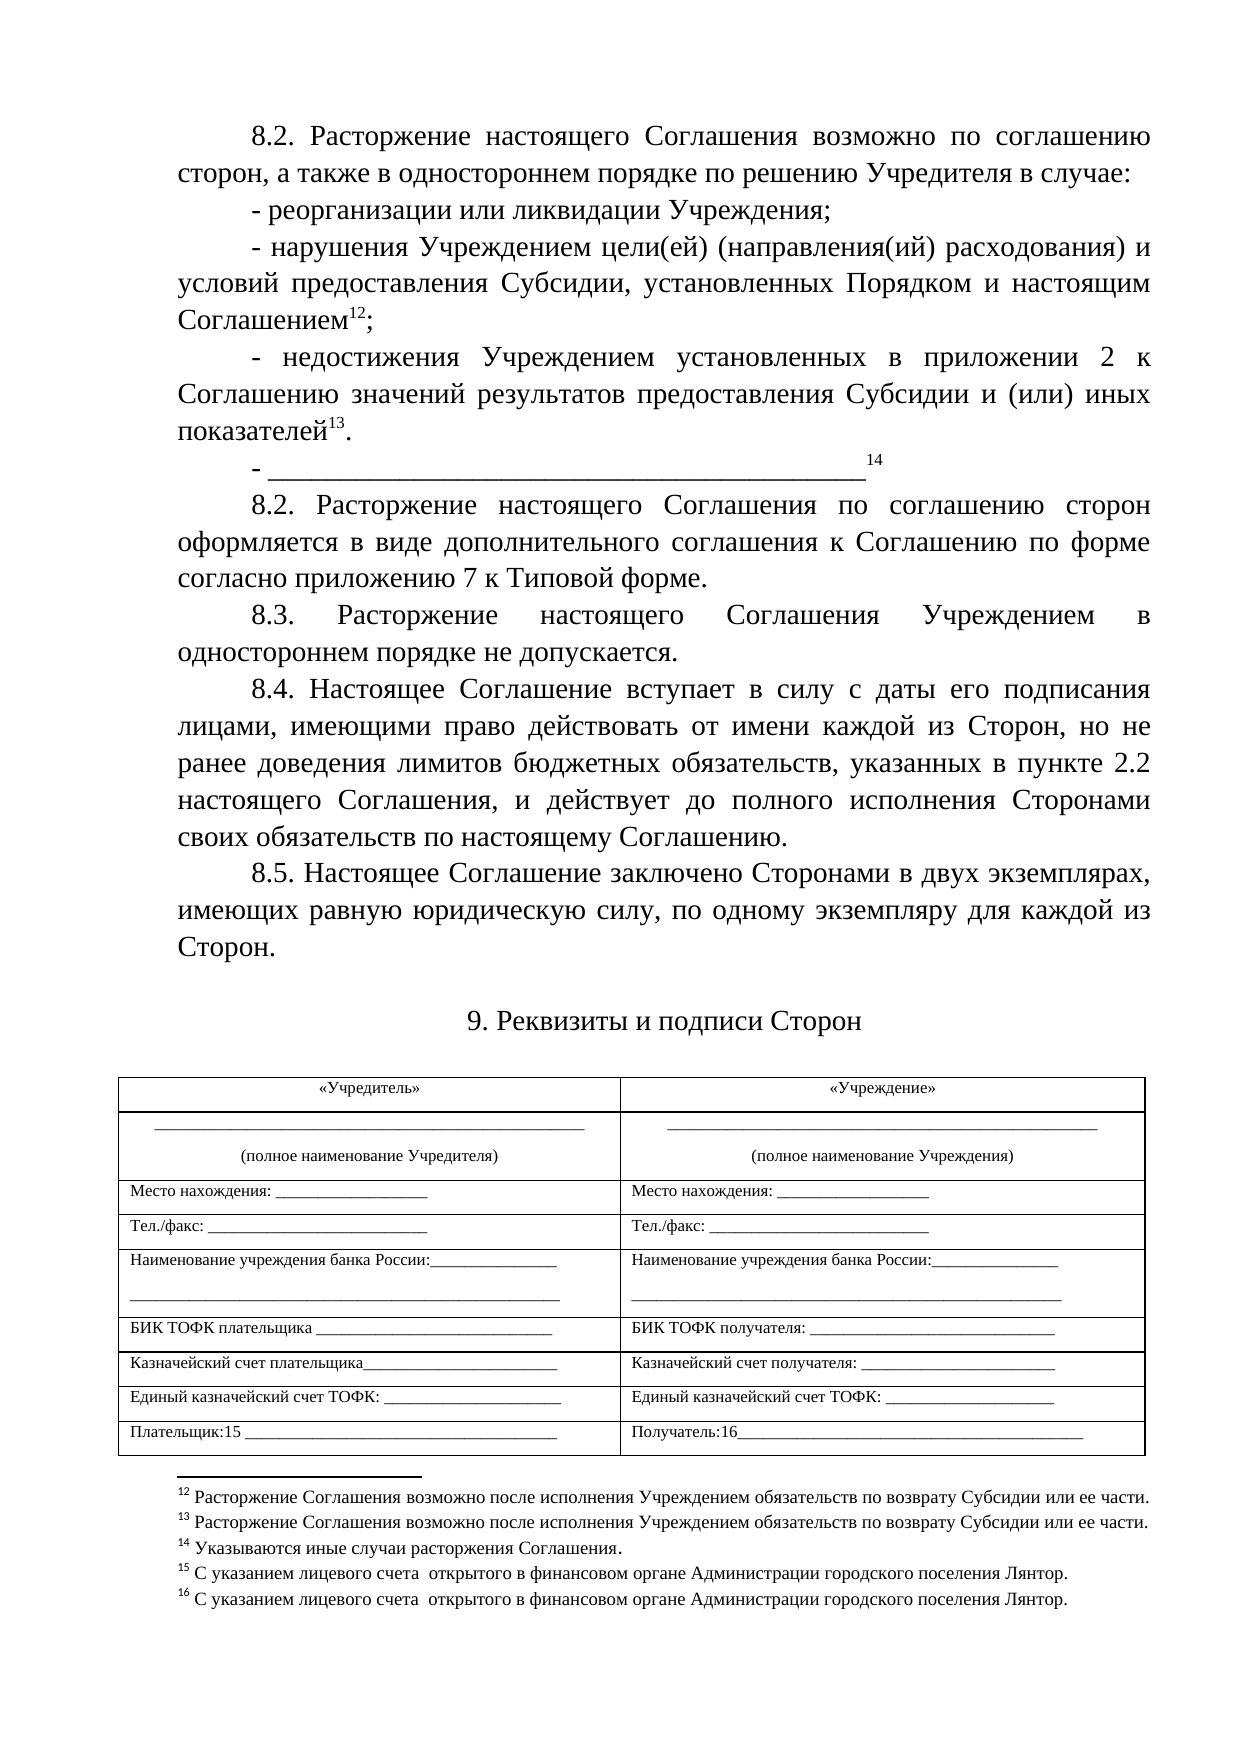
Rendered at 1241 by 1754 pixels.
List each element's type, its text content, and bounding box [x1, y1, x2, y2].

table_header «Учредитель» [119, 1078, 620, 1111]
table_cell Казначейский счет плательщика_______________________ [119, 1353, 620, 1386]
table_cell ___________________________________________________ (полное наименование Учредителя) [119, 1113, 620, 1179]
text 8.4. Настоящее Соглашение вступает в силу с даты его подписания лицами, имеющими право действовать от имени каждой из Сторон, но не ранее доведения лимитов бюджетных обязательств, указанных в пункте 2.2 настоящего Соглашения, и действует до полного исполнения Сторонами своих обязательств по настоящему Соглашению. [177, 671, 1152, 852]
table_cell Плательщик: _____________________________________ [119, 1422, 620, 1455]
table_cell БИК ТОФК плательщика ____________________________ [119, 1318, 620, 1351]
text - _________________________________________ [177, 450, 1152, 483]
table_cell Место нахождения: __________________ [621, 1181, 1144, 1214]
table_cell Единый казначейский счет ТОФК: ____________________ [621, 1387, 1144, 1421]
table_cell Наименование учреждения банка России:_______________ ___________________________________________________ [621, 1250, 1144, 1317]
table_cell Единый казначейский счет ТОФК: _____________________ [119, 1387, 620, 1421]
text 9. Реквизиты и подписи Сторон [177, 1003, 1152, 1037]
text 8.3. Расторжение настоящего Соглашения Учреждением в одностороннем порядке не допускается. [177, 597, 1152, 668]
table_cell Получатель:_________________________________________ [621, 1422, 1144, 1455]
table_header «Учреждение» [621, 1078, 1144, 1111]
table_cell Наименование учреждения банка России:_______________ ___________________________________________________ [119, 1250, 620, 1317]
text - реорганизации или ликвидации Учреждения; [177, 192, 1152, 225]
table_cell Место нахождения: __________________ [119, 1181, 620, 1214]
table_cell Тел./факс: __________________________ [621, 1215, 1144, 1249]
table_cell Казначейский счет получателя: _______________________ [621, 1353, 1144, 1386]
table_cell Тел./факс: __________________________ [119, 1215, 620, 1249]
text 8.5. Настоящее Соглашение заключено Сторонами в двух экземплярах, имеющих равную юридическую силу, по одному экземпляру для каждой из Сторон. [177, 856, 1152, 963]
text - недостижения Учреждением установленных в приложении 2 к Соглашению значений результатов предоставления Субсидии и (или) иных показателей. [177, 339, 1152, 447]
text 8.2. Расторжение настоящего Соглашения по соглашению сторон оформляется в виде дополнительного соглашения к Соглашению по форме согласно приложению 7 к Типовой форме. [177, 487, 1152, 594]
table_cell ___________________________________________________ (полное наименование Учреждения) [621, 1113, 1144, 1179]
table_cell БИК ТОФК получателя: _____________________________ [621, 1318, 1144, 1351]
text 8.2. Расторжение настоящего Соглашения возможно по соглашению сторон, а также в одностороннем порядке по решению Учредителя в случае: [177, 118, 1152, 188]
text - нарушения Учреждением цели(ей) (направления(ий) расходования) и условий предоставления Субсидии, установленных Порядком и настоящим Соглашением; [177, 229, 1152, 336]
